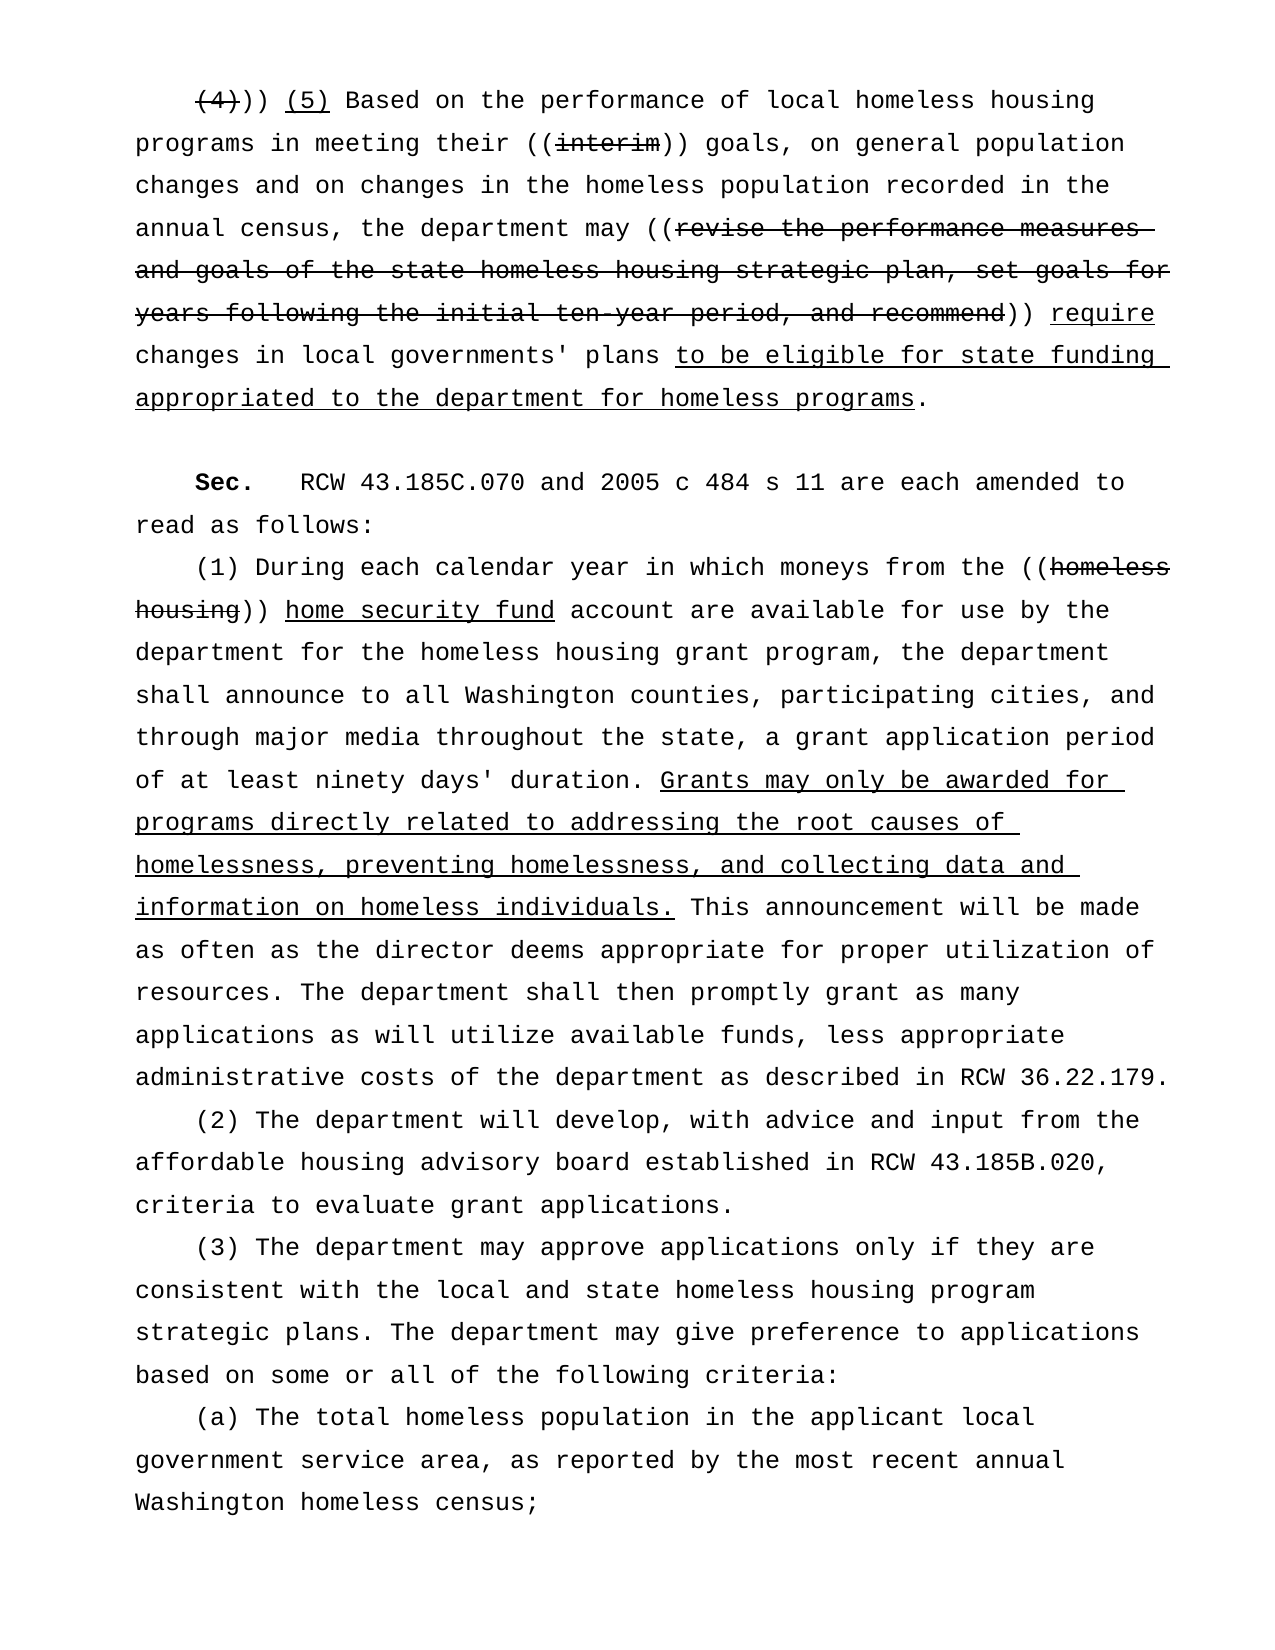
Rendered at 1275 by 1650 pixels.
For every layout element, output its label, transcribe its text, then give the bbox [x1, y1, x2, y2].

text (4))) (5) Based on the performance of local homeless housing programs in meeting their ((interim)) goals, on general population changes and on changes in the homeless population recorded in the annual census, the department may ((revise the performance measures and goals of the state homeless housing strategic plan, set goals for years following the initial ten-year period, and recommend)) require changes in local governments' plans to be eligible for state funding appropriated to the department for homeless programs. [135, 75, 1170, 271]
text (a) The total homeless population in the applicant local government service area, as reported by the most recent annual Washington homeless census; [135, 1392, 1170, 1519]
text (4))) (5) Based on the performance of local homeless housing programs in meeting their ((interim)) goals, on general population changes and on changes in the homeless population recorded in the annual census, the department may ((revise the performance measures and goals of the state homeless housing strategic plan, set goals for years following the initial ten-year period, and recommend)) require changes in local governments' plans to be eligible for state funding appropriated to the department for homeless programs. [135, 273, 1170, 415]
text (1) During each calendar year in which moneys from the ((homeless housing)) home security fund account are available for use by the department for the homeless housing grant program, the department shall announce to all Washington counties, participating cities, and through major media throughout the state, a grant application period of at least ninety days' duration. Grants may only be awarded for programs directly related to addressing the root causes of homelessness, preventing homelessness, and collecting data and information on homeless individuals. This announcement will be made as often as the director deems appropriate for proper utilization of resources. The department shall then promptly grant as many applications as will utilize available funds, less appropriate administrative costs of the department as described in RCW 36.22.179. [135, 542, 1170, 1094]
text (3) The department may approve applications only if they are consistent with the local and state homeless housing program strategic plans. The department may give preference to applications based on some or all of the following criteria: [135, 1222, 1170, 1392]
text Sec. RCW 43.185C.070 and 2005 c 484 s 11 are each amended to read as follows: [135, 457, 1170, 542]
text (2) The department will develop, with advice and input from the affordable housing advisory board established in RCW 43.185B.020, criteria to evaluate grant applications. [135, 1094, 1170, 1222]
